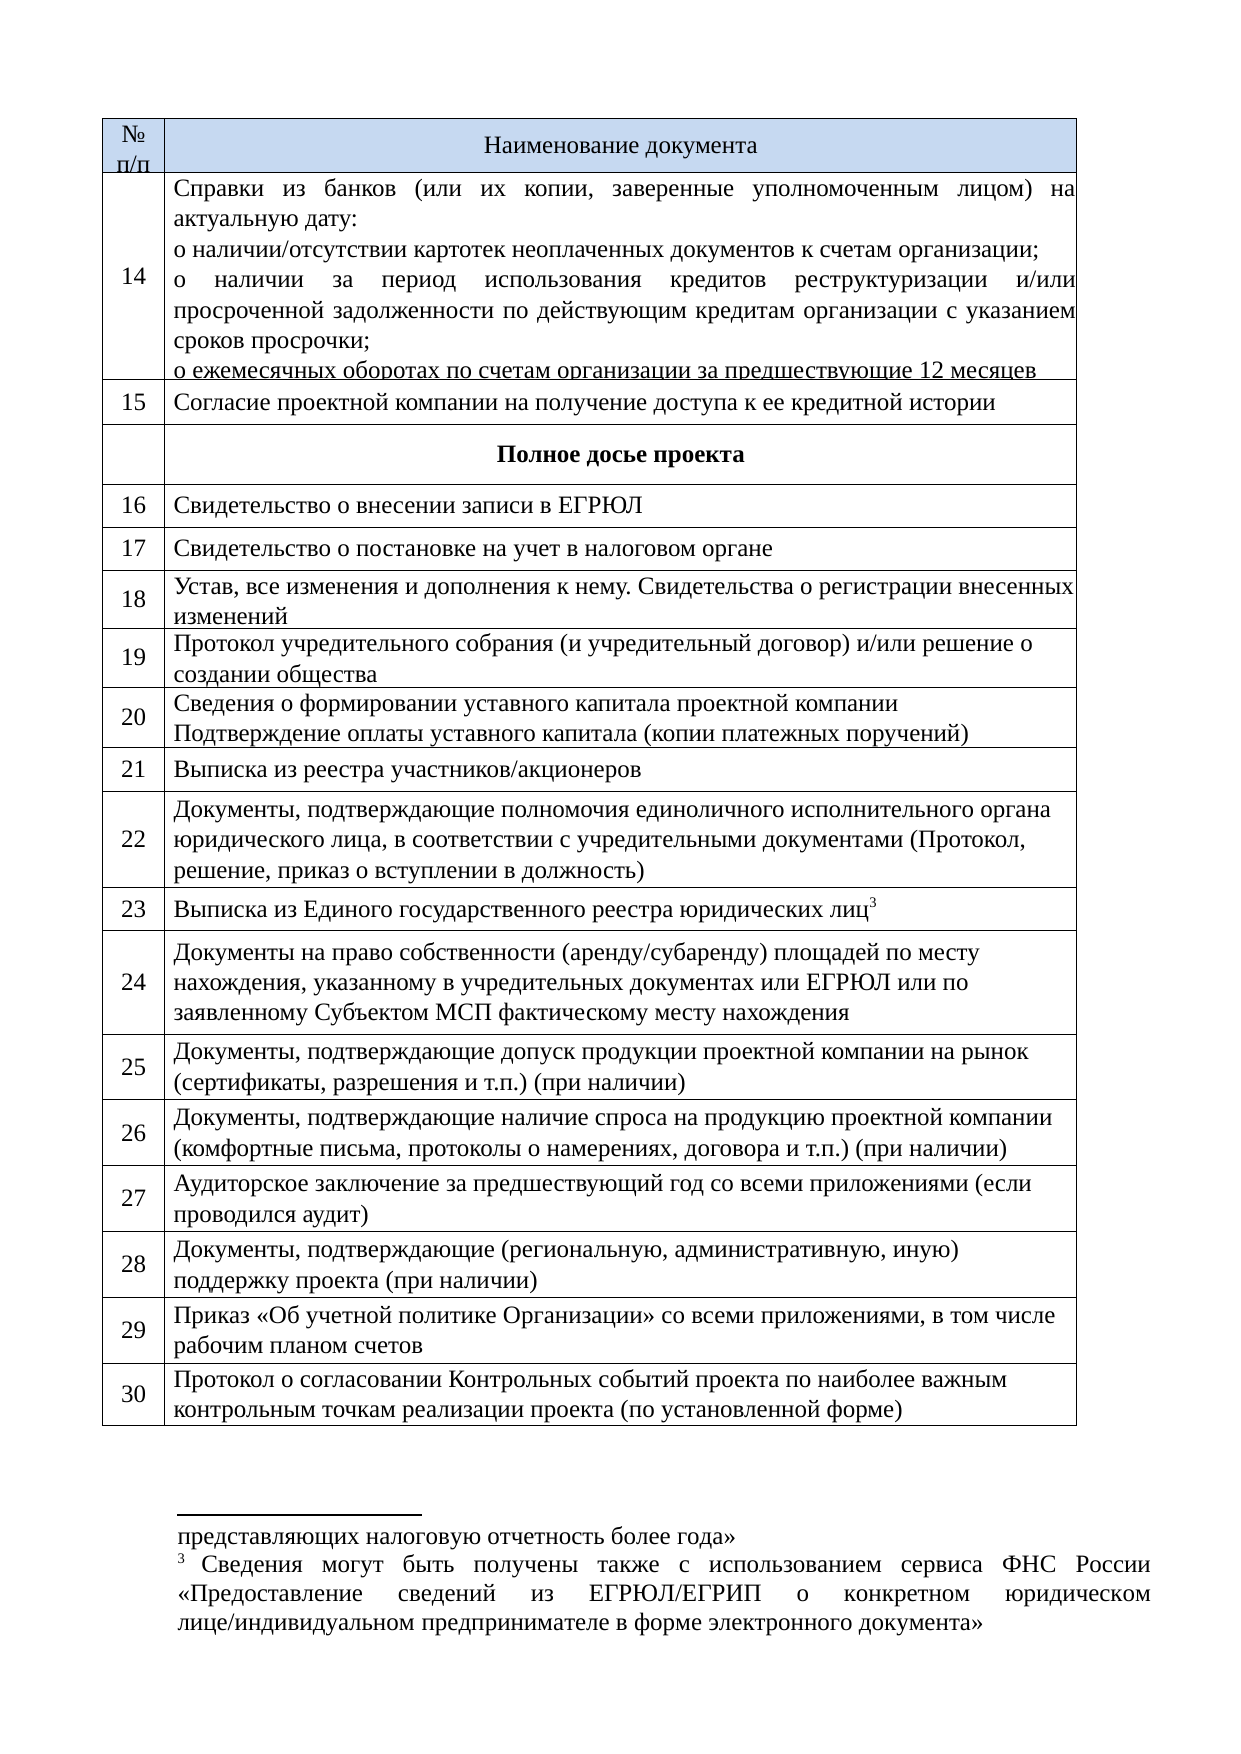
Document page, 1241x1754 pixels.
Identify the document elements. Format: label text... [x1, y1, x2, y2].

table_cell Выписка из Единого государственного реестра юридических лиц [165, 888, 1076, 930]
table_cell Документы, подтверждающие полномочия единоличного исполнительного органа юридического лица, в соответствии с учредительными документами (Протокол, решение, приказ о вступлении в должность) [165, 792, 1076, 887]
table_cell 28 [103, 1232, 164, 1297]
table_cell 20 [103, 688, 164, 747]
table_cell Полное досье проекта [165, 425, 1076, 483]
table_cell Справки из банков (или их копии, заверенные уполномоченным лицом) на актуальную дату: о наличии/отсутствии картотек неоплаченных документов к счетам организации; о наличии за период использования кредитов реструктуризации и/или просроченной задолженности по действующим кредитам организации с указанием сроков просрочки; о ежемесячных оборотах по счетам организации за предшествующие 12 месяцев [165, 173, 1076, 379]
table_cell 16 [103, 485, 164, 527]
table_cell Согласие проектной компании на получение доступа к ее кредитной истории [165, 380, 1076, 424]
table_cell Протокол о согласовании Контрольных событий проекта по наиболее важным контрольным точкам реализации проекта (по установленной форме) [165, 1364, 1076, 1425]
table_cell 14 [103, 173, 164, 379]
table_cell Устав, все изменения и дополнения к нему. Свидетельства о регистрации внесенных изменений [165, 571, 1076, 627]
table_cell 15 [103, 380, 164, 424]
table_cell 25 [103, 1035, 164, 1099]
table_cell Аудиторское заключение за предшествующий год со всеми приложениями (если проводился аудит) [165, 1166, 1076, 1231]
table_cell Приказ «Об учетной политике Организации» со всеми приложениями, в том числе рабочим планом счетов [165, 1298, 1076, 1363]
table_cell [103, 425, 164, 483]
table_cell Выписка из реестра участников/акционеров [165, 748, 1076, 791]
table_cell Свидетельство о постановке на учет в налоговом органе [165, 528, 1076, 570]
table_cell 26 [103, 1100, 164, 1165]
table_cell Документы, подтверждающие (региональную, административную, иную) поддержку проекта (при наличии) [165, 1232, 1076, 1297]
table_cell Протокол учредительного собрания (и учредительный договор) и/или решение о создании общества [165, 629, 1076, 687]
table_cell 18 [103, 571, 164, 627]
table_cell Сведения о формировании уставного капитала проектной компании Подтверждение оплаты уставного капитала (копии платежных поручений) [165, 688, 1076, 747]
table_header Наименование документа [165, 119, 1076, 172]
table_cell 30 [103, 1364, 164, 1425]
table_cell Свидетельство о внесении записи в ЕГРЮЛ [165, 485, 1076, 527]
table_cell Документы на право собственности (аренду/субаренду) площадей по месту нахождения, указанному в учредительных документах или ЕГРЮЛ или по заявленному Субъектом МСП фактическому месту нахождения [165, 931, 1076, 1033]
table_cell Документы, подтверждающие допуск продукции проектной компании на рынок (сертификаты, разрешения и т.п.) (при наличии) [165, 1035, 1076, 1099]
table_cell 23 [103, 888, 164, 930]
table_cell 21 [103, 748, 164, 791]
table_cell 19 [103, 629, 164, 687]
table_cell 17 [103, 528, 164, 570]
table_cell 29 [103, 1298, 164, 1363]
table_cell Документы, подтверждающие наличие спроса на продукцию проектной компании (комфортные письма, протоколы о намерениях, договора и т.п.) (при наличии) [165, 1100, 1076, 1165]
table_cell 22 [103, 792, 164, 887]
table_cell 24 [103, 931, 164, 1033]
table_cell 27 [103, 1166, 164, 1231]
table_header № п/п [103, 119, 164, 172]
